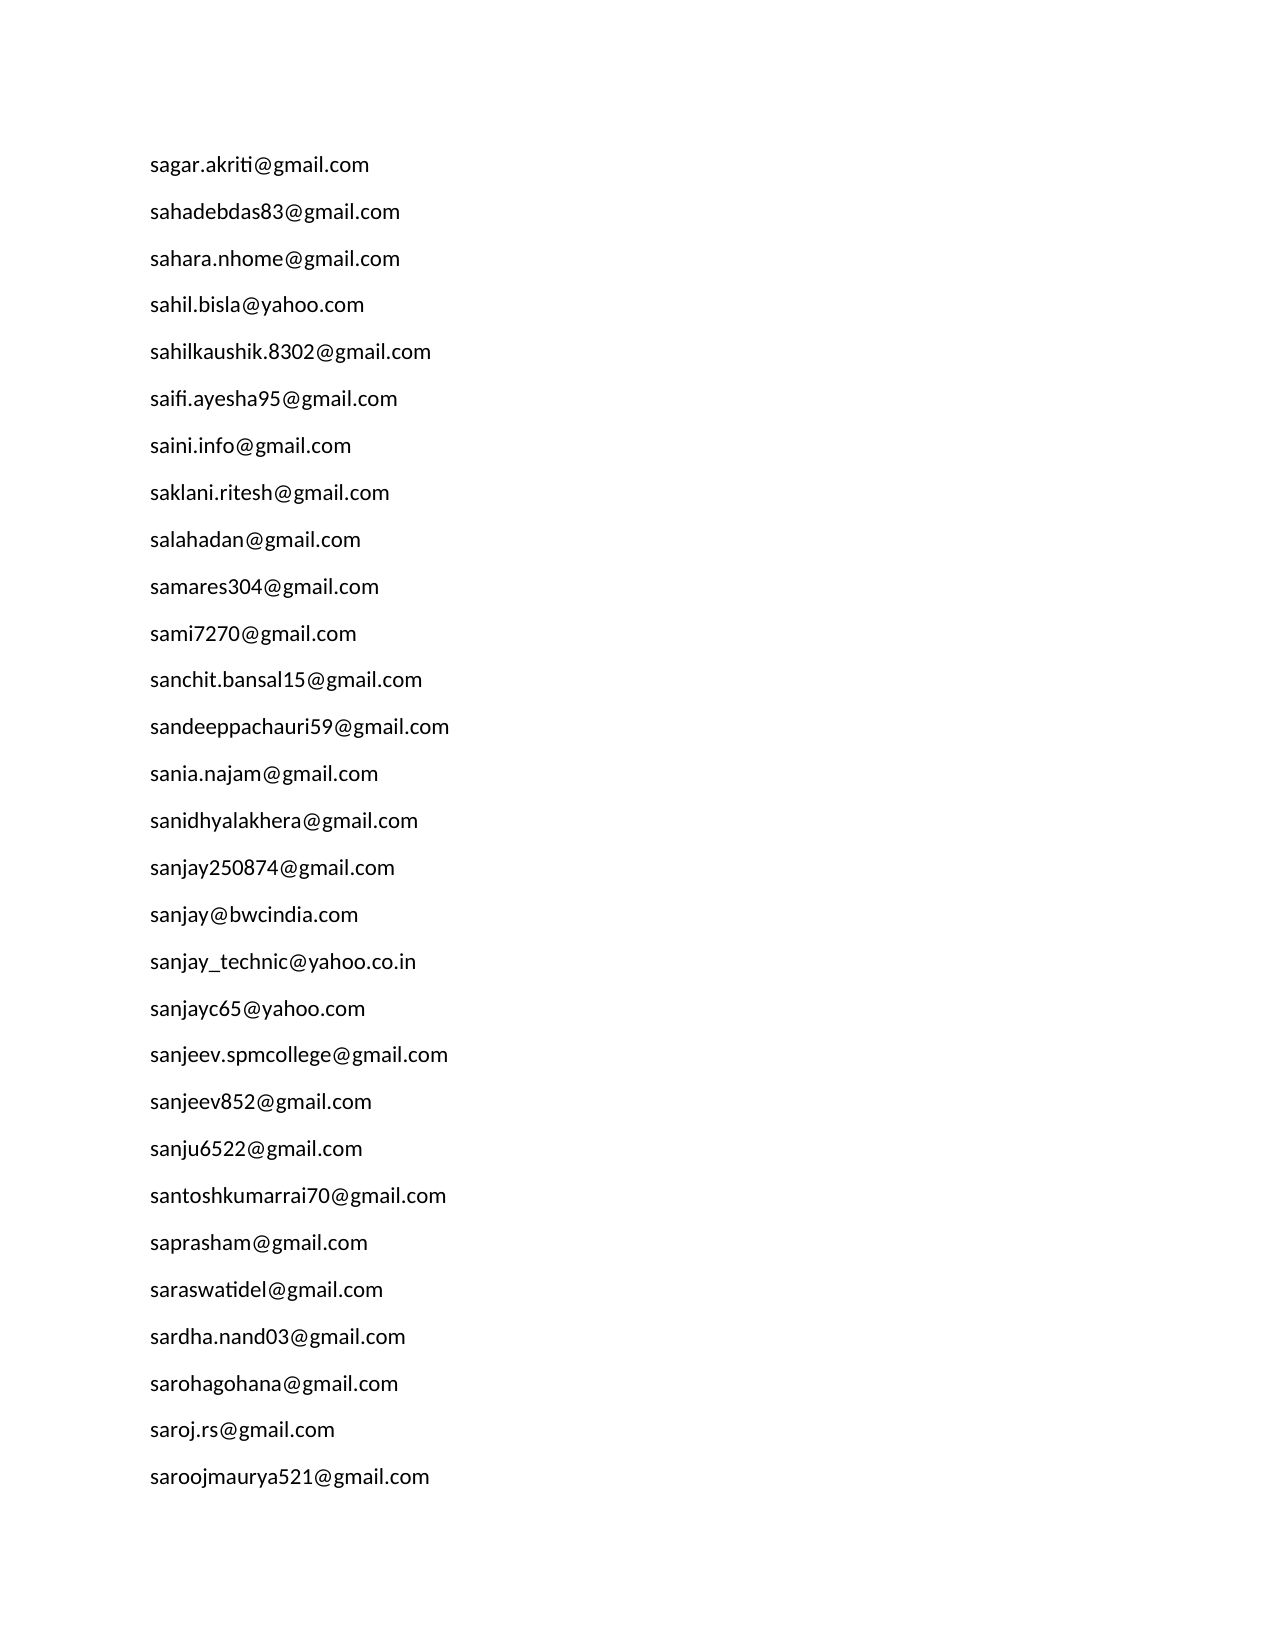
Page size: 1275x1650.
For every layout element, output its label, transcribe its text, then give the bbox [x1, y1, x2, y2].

text sanjay@bwcindia.com [150, 900, 1125, 928]
text sahadebdas83@gmail.com [150, 197, 1125, 225]
text sandeeppachauri59@gmail.com [150, 712, 1125, 741]
text sarohagohana@gmail.com [150, 1369, 1125, 1397]
text sanju6522@gmail.com [150, 1134, 1125, 1162]
text sahil.bisla@yahoo.com [150, 291, 1125, 319]
text sanjay_technic@yahoo.co.in [150, 947, 1125, 975]
text santoshkumarrai70@gmail.com [150, 1181, 1125, 1209]
text sanjeev852@gmail.com [150, 1087, 1125, 1116]
text sardha.nand03@gmail.com [150, 1322, 1125, 1350]
text saklani.ritesh@gmail.com [150, 478, 1125, 506]
text saini.info@gmail.com [150, 431, 1125, 459]
text sania.najam@gmail.com [150, 759, 1125, 787]
text saifi.ayesha95@gmail.com [150, 384, 1125, 412]
text saroojmaurya521@gmail.com [150, 1462, 1125, 1491]
text sanidhyalakhera@gmail.com [150, 806, 1125, 834]
text samares304@gmail.com [150, 572, 1125, 600]
text saprasham@gmail.com [150, 1228, 1125, 1256]
text sanjay250874@gmail.com [150, 853, 1125, 881]
text sagar.akriti@gmail.com [150, 150, 1125, 178]
text sahara.nhome@gmail.com [150, 244, 1125, 272]
text sanjayc65@yahoo.com [150, 994, 1125, 1022]
text saraswatidel@gmail.com [150, 1275, 1125, 1303]
text sahilkaushik.8302@gmail.com [150, 337, 1125, 366]
text saroj.rs@gmail.com [150, 1416, 1125, 1444]
text salahadan@gmail.com [150, 525, 1125, 553]
text sanjeev.spmcollege@gmail.com [150, 1041, 1125, 1069]
text sami7270@gmail.com [150, 619, 1125, 647]
text sanchit.bansal15@gmail.com [150, 666, 1125, 694]
